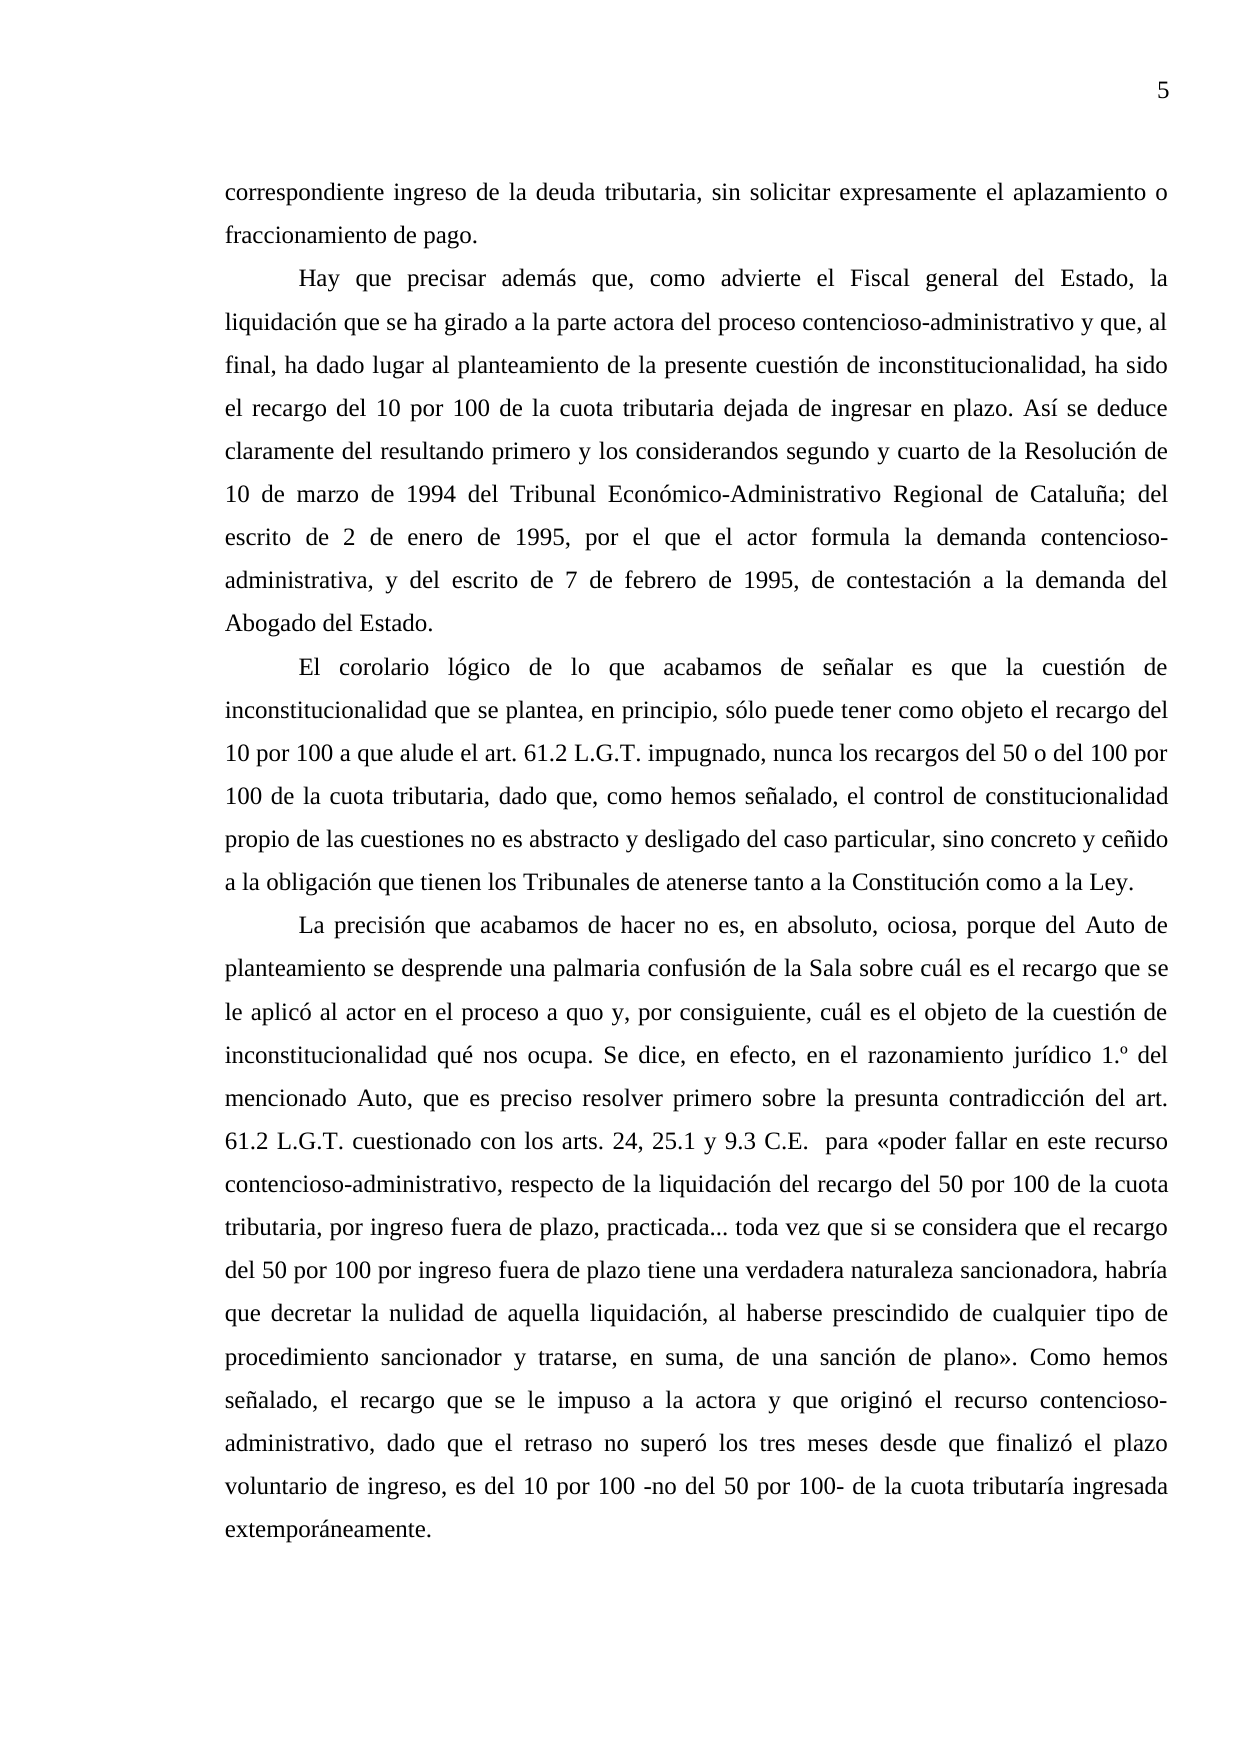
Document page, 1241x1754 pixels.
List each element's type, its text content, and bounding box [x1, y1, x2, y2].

text La precisión que acabamos de hacer no es, en absoluto, ociosa, porque del Auto de planteamiento se desprende una palmaria confusión de la Sala sobre cuál es el recargo que se le aplicó al actor en el proceso a quo y, por consiguiente, cuál es el objeto de la cuestión de inconstitucionalidad qué nos ocupa. Se dice, en efecto, en el razonamiento jurídico 1.º del mencionado Auto, que es preciso resolver primero sobre la presunta contradicción del art. 61.2 L.G.T. cuestionado con los arts. 24, 25.1 y 9.3 C.E. para «poder fallar en este recurso contencioso-administrativo, respecto de la liquidación del recargo del 50 por 100 de la cuota tributaria, por ingreso fuera de plazo, practicada... toda vez que si se considera que el recargo del 50 por 100 por ingreso fuera de plazo tiene una verdadera naturaleza sancionadora, habría que decretar la nulidad de aquella liquidación, al haberse prescindido de cualquier tipo de procedimiento sancionador y tratarse, en suma, de una sanción de plano». Como hemos señalado, el recargo que se le impuso a la actora y que originó el recurso contencioso-administrativo, dado que el retraso no superó los tres meses desde que finalizó el plazo voluntario de ingreso, es del 10 por 100 -no del 50 por 100- de la cuota tributaría ingresada extemporáneamente. [224, 910, 1169, 1543]
text El corolario lógico de lo que acabamos de señalar es que la cuestión de inconstitucionalidad que se plantea, en principio, sólo puede tener como objeto el recargo del 10 por 100 a que alude el art. 61.2 L.G.T. impugnado, nunca los recargos del 50 o del 100 por 100 de la cuota tributaria, dado que, como hemos señalado, el control de constitucionalidad propio de las cuestiones no es abstracto y desligado del caso particular, sino concreto y ceñido a la obligación que tienen los Tribunales de atenerse tanto a la Constitución como a la Ley. [224, 652, 1169, 896]
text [224, 177, 1169, 249]
text Hay que precisar además que, como advierte el Fiscal general del Estado, la liquidación que se ha girado a la parte actora del proceso contencioso-administrativo y que, al final, ha dado lugar al planteamiento de la presente cuestión de inconstitucionalidad, ha sido el recargo del 10 por 100 de la cuota tributaria dejada de ingresar en plazo. Así se deduce claramente del resultando primero y los considerandos segundo y cuarto de la Resolución de 10 de marzo de 1994 del Tribunal Económico-Administrativo Regional de Cataluña; del escrito de 2 de enero de 1995, por el que el actor formula la demanda contencioso-administrativa, y del escrito de 7 de febrero de 1995, de contestación a la demanda del Abogado del Estado. [224, 263, 1169, 637]
